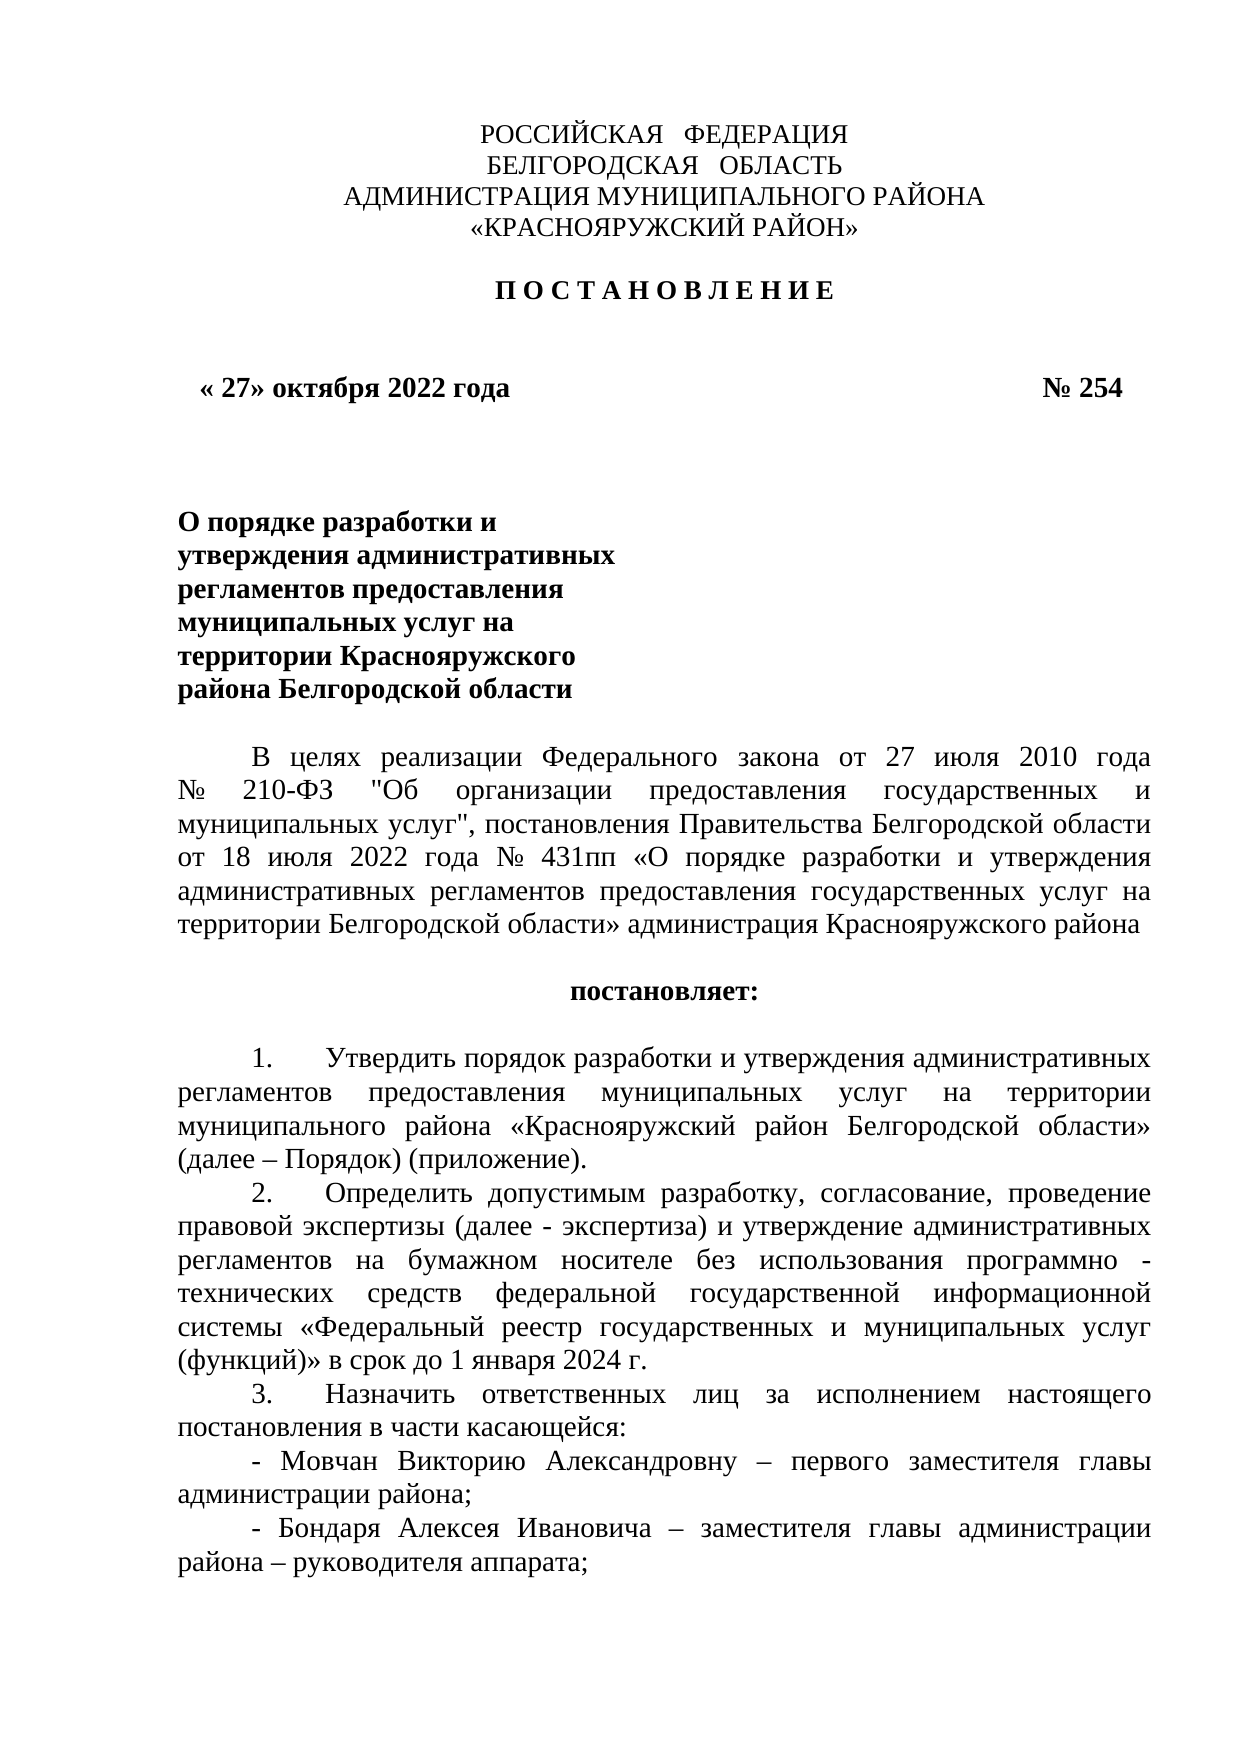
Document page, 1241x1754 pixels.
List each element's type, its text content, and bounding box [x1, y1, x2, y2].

text АДМИНИСТРАЦИЯ МУНИЦИПАЛЬНОГО РАЙОНА [177, 180, 1152, 212]
text - Мовчан Викторию Александровну – первого заместителя главы администрации района; [177, 1443, 1152, 1510]
text О порядке разработки и утверждения административных регламентов предоставления муниципальных услуг на территории Краснояружского района Белгородской области [177, 504, 620, 705]
list Определить допустимым разработку, согласование, проведение правовой экспертизы (далее - экспертиза) и утверждение административных регламентов на бумажном носителе без использования программно - технических средств федеральной государственной информационной системы «Федеральный реестр государственных и муниципальных услуг (функций)» в срок до 1 января 2024 г. [177, 1175, 1152, 1376]
text РОССИЙСКАЯ ФЕДЕРАЦИЯ [177, 118, 1152, 149]
list Утвердить порядок разработки и утверждения административных регламентов предоставления муниципальных услуг на территории муниципального района «Краснояружский район Белгородской области» (далее – Порядок) (приложение). [177, 1041, 1152, 1175]
text В целях реализации Федерального закона от 27 июля 2010 года № 210-ФЗ "Об организации предоставления государственных и муниципальных услуг", постановления Правительства Белгородской области от 18 июля 2022 года № 431пп «О порядке разработки и утверждения административных регламентов предоставления государственных услуг на территории Белгородской области» администрация Краснояружского района [177, 739, 1152, 940]
text - Бондаря Алексея Ивановича – заместителя главы администрации района – руководителя аппарата; [177, 1510, 1152, 1577]
text постановляет: [177, 973, 1152, 1007]
text «КРАСНОЯРУЖСКИЙ РАЙОН» [177, 212, 1152, 243]
text « 27» октября 2022 года № 254 [177, 370, 1152, 403]
list Назначить ответственных лиц за исполнением настоящего постановления в части касающейся: [177, 1376, 1152, 1443]
text БЕЛГОРОДСКАЯ ОБЛАСТЬ [177, 149, 1152, 180]
text П О С Т А Н О В Л Е Н И Е [177, 274, 1152, 305]
